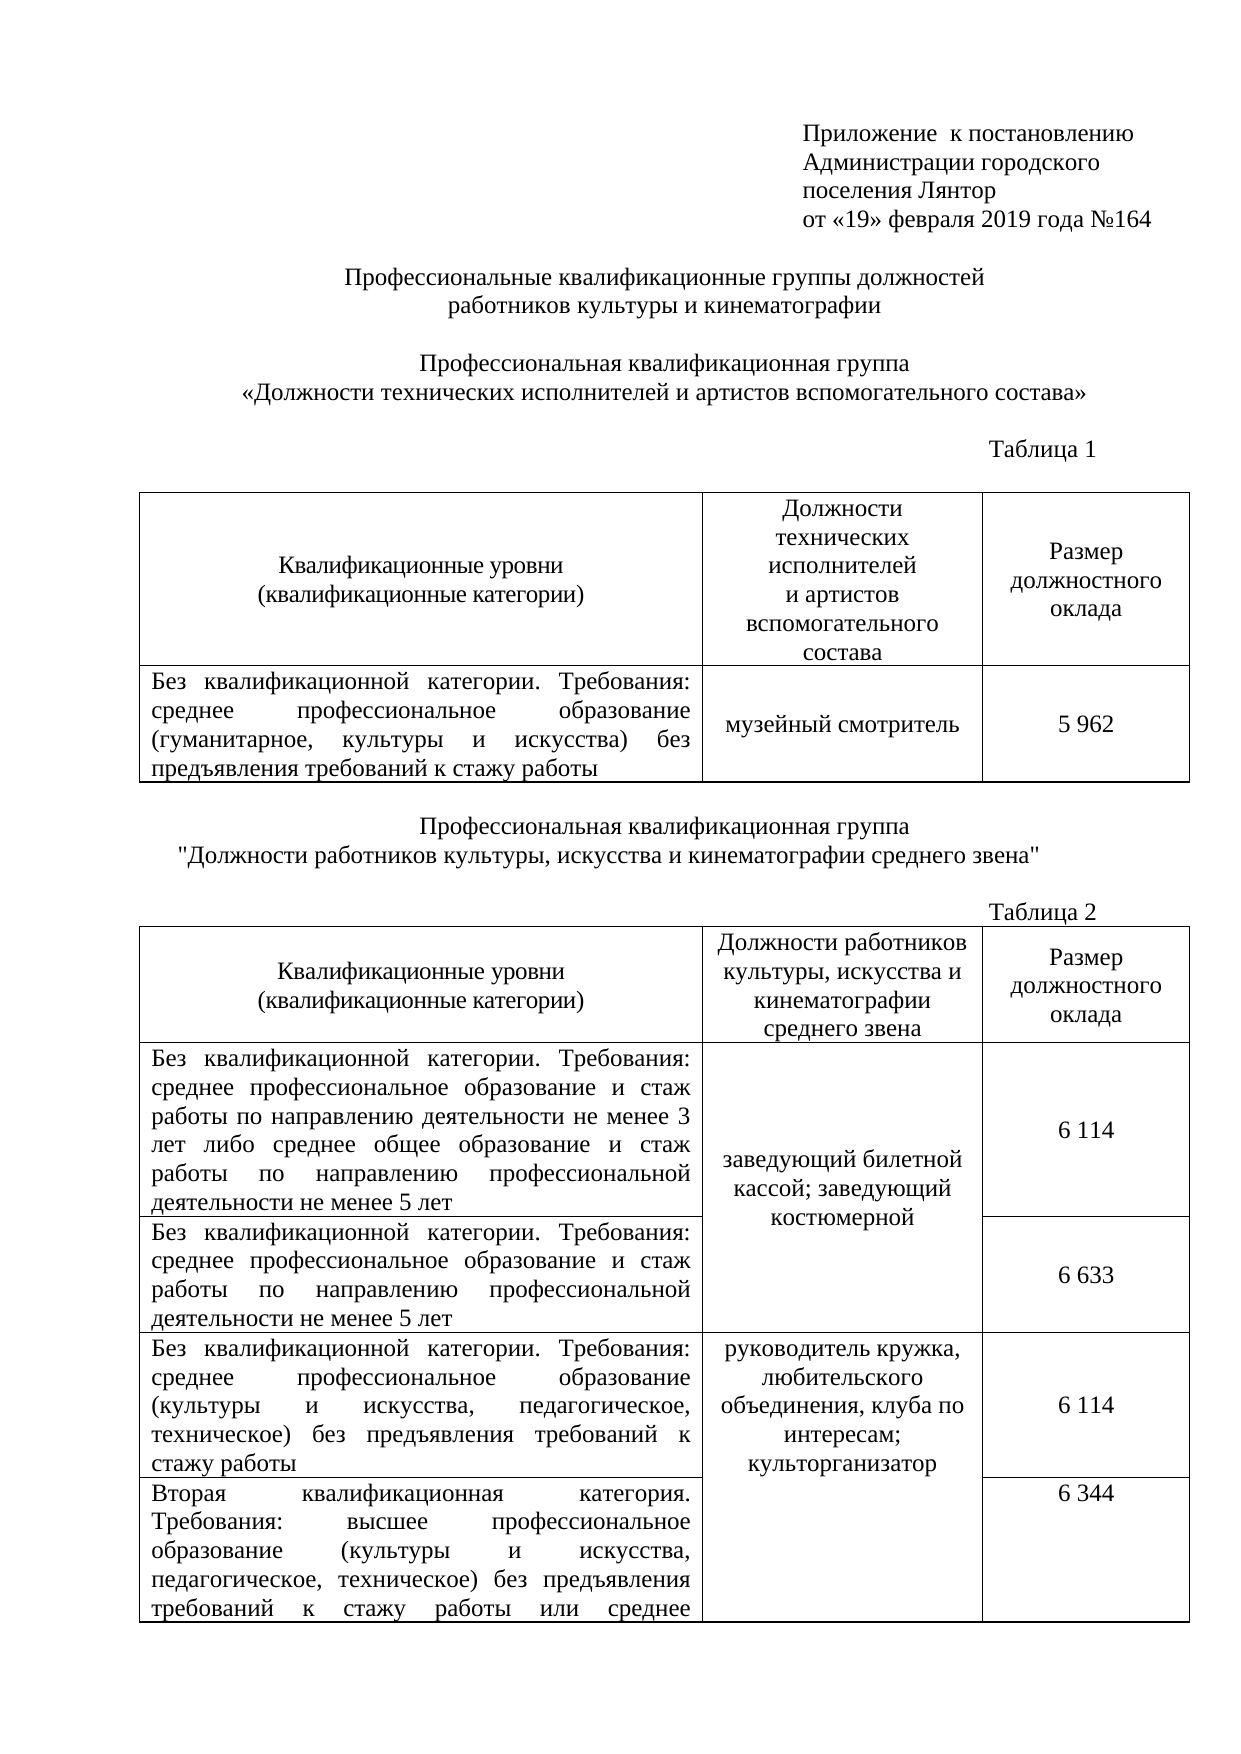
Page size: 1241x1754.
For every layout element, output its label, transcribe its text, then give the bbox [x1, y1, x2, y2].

text "Должности работников культуры, искусства и кинематографии среднего звена" [177, 840, 1152, 869]
table_header Должности работников культуры, искусства и кинематографии среднего звена [703, 927, 982, 1042]
table_cell 6 344 [983, 1478, 1189, 1621]
table_cell Без квалификационной категории. Требования: среднее профессиональное образование (гуманитарное, культуры и искусства) без предъявления требований к стажу работы [140, 666, 702, 781]
table_header Размер должностного оклада [983, 493, 1189, 665]
text Приложение к постановлению Администрации городского поселения Лянтор [177, 118, 1152, 204]
text Таблица 1 [177, 434, 1152, 463]
table_header Должности технических исполнителей и артистов вспомогательного состава [703, 493, 982, 665]
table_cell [140, 1478, 702, 1621]
table_cell заведующий билетной кассой; заведующий костюмерной [703, 1043, 982, 1332]
text работников культуры и кинематографии [177, 291, 1152, 319]
table_cell 6 633 [983, 1217, 1189, 1332]
table_cell 6 114 [983, 1333, 1189, 1477]
text от «19» февраля 2019 года №164 [177, 204, 1152, 233]
table_cell Без квалификационной категории. Требования: среднее профессиональное образование и стаж работы по направлению профессиональной деятельности не менее 5 лет [140, 1217, 702, 1332]
text Профессиональные квалификационные группы должностей [177, 262, 1152, 291]
text Профессиональная квалификационная группа [177, 811, 1152, 840]
table_header Квалификационные уровни (квалификационные категории) [140, 493, 702, 665]
table_cell музейный смотритель [703, 666, 982, 781]
text Профессиональная квалификационная группа [177, 348, 1152, 377]
table_header Размер должностного оклада [983, 927, 1189, 1042]
text Таблица 2 [177, 897, 1152, 926]
table_cell руководитель кружка, любительского объединения, клуба по интересам; культорганизатор [703, 1333, 982, 1621]
text «Должности технических исполнителей и артистов вспомогательного состава» [177, 377, 1152, 406]
table_cell Без квалификационной категории. Требования: среднее профессиональное образование и стаж работы по направлению деятельности не менее 3 лет либо среднее общее образование и стаж работы по направлению профессиональной деятельности не менее 5 лет [140, 1043, 702, 1216]
table_cell Без квалификационной категории. Требования: среднее профессиональное образование (культуры и искусства, педагогическое, техническое) без предъявления требований к стажу работы [140, 1333, 702, 1477]
table_header Квалификационные уровни (квалификационные категории) [140, 927, 702, 1042]
table_cell 6 114 [983, 1043, 1189, 1216]
table_cell 5 962 [983, 666, 1189, 781]
